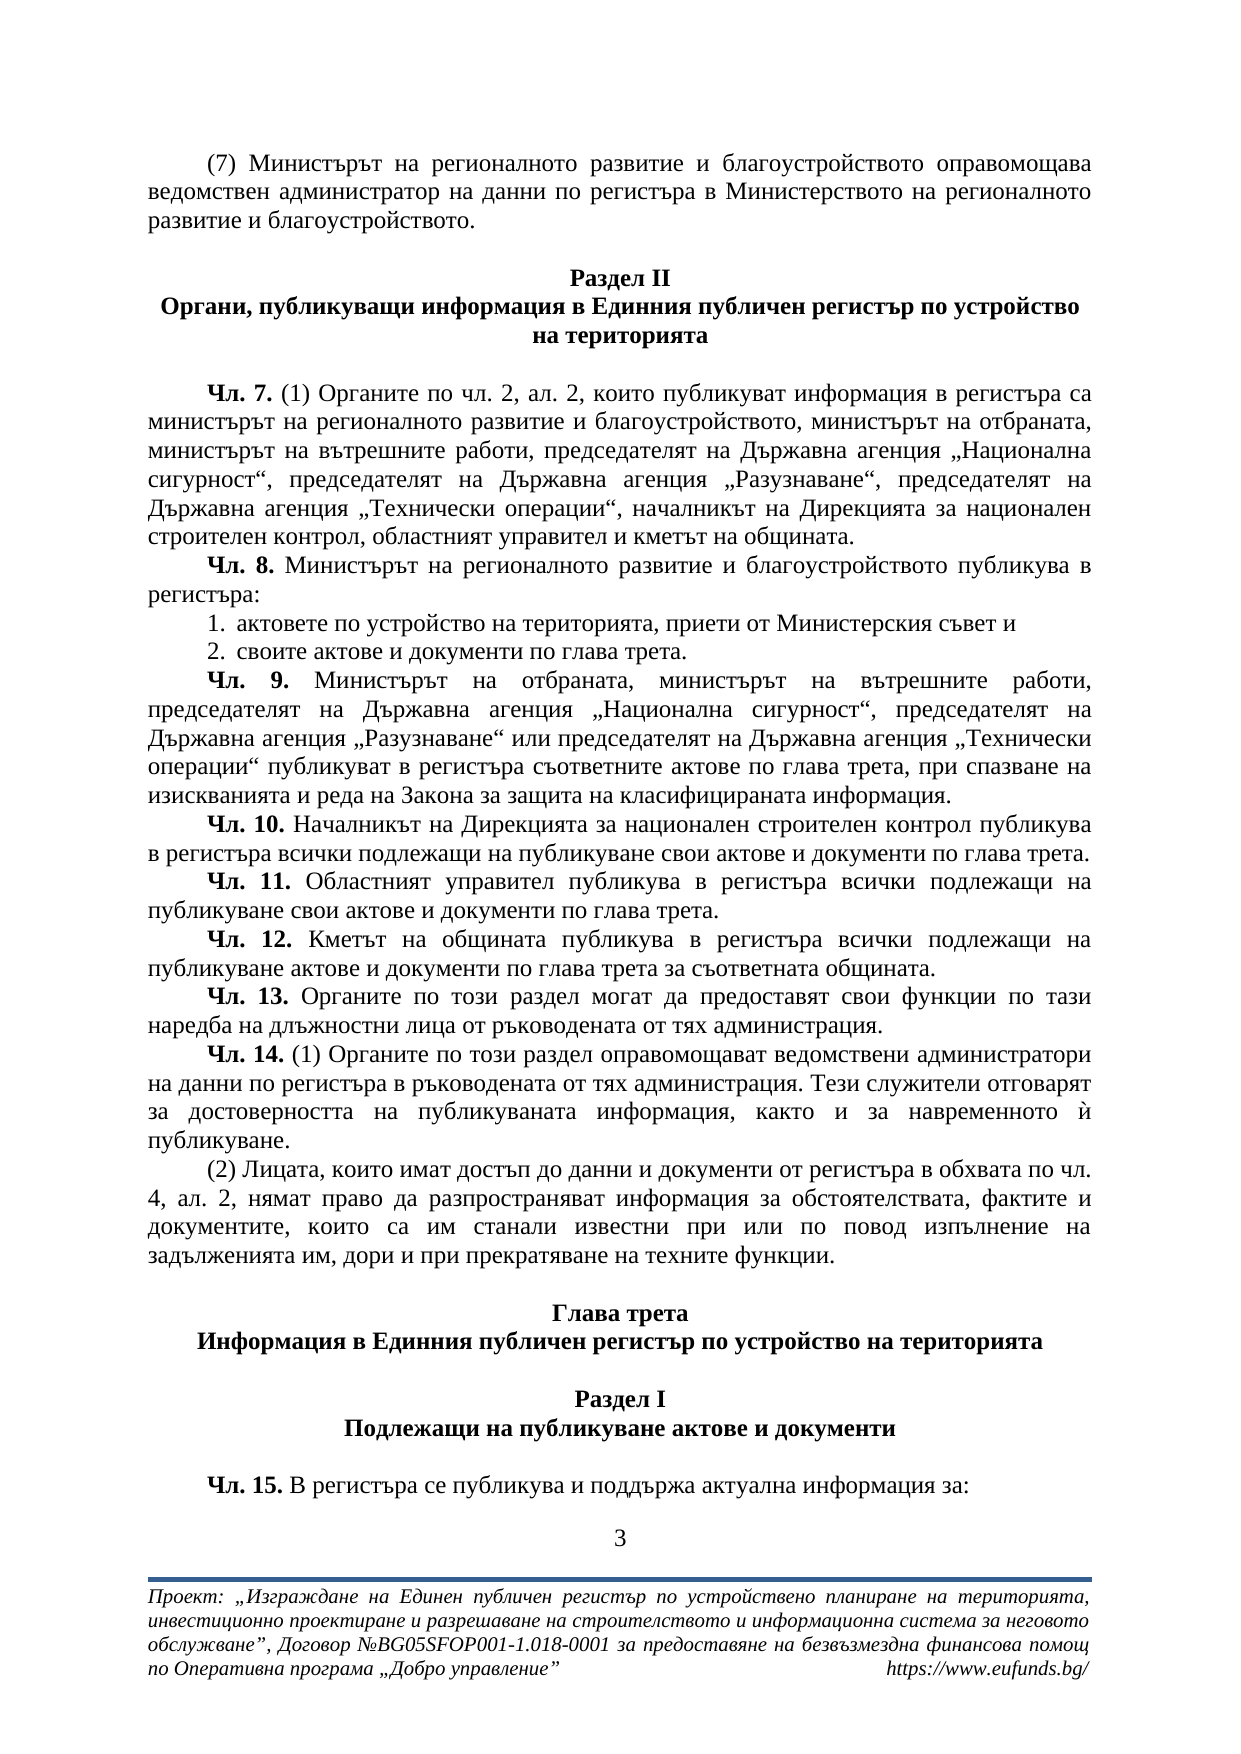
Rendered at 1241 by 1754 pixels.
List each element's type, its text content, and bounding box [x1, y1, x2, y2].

text Чл. 10. Началникът на Дирекцията за национален строителен контрол публикува в регистъра всички подлежащи на публикуване свои актове и документи по глава трета. [148, 809, 1092, 866]
text Чл. 14. (1) Органите по този раздел оправомощават ведомствени администратори на данни по регистъра в ръководената от тях администрация. Тези служители отговарят за достоверността на публикуваната информация, както и за навременното ѝ публикуване. [148, 1039, 1092, 1154]
text (7) Министърът на регионалното развитие и благоустройството оправомощава ведомствен администратор на данни по регистъра в Министерството на регионалното развитие и благоустройството. [148, 148, 1092, 234]
text Чл. 15. В регистъра се публикува и поддържа актуална информация за: [148, 1470, 1092, 1499]
text Информация в Единния публичен регистър по устройство на територията [148, 1326, 1092, 1355]
text Чл. 12. Кметът на общината публикува в регистъра всички подлежащи на публикуване актове и документи по глава трета за съответната общината. [148, 924, 1092, 981]
text Раздел II [148, 263, 1092, 291]
text Чл. 8. Министърът на регионалното развитие и благоустройството публикува в регистъра: [148, 550, 1092, 608]
text Чл. 9. Министърът на отбраната, министърът на вътрешните работи, председателят на Държавна агенция „Национална сигурност“, председателят на Държавна агенция „Разузнаване“ или председателят на Държавна агенция „Технически операции“ публикуват в регистъра съответните актове по глава трета, при спазване на изискванията и реда на Закона за защита на класифицираната информация. [148, 665, 1092, 809]
text Раздел I [148, 1384, 1092, 1413]
text (2) Лицата, които имат достъп до данни и документи от регистъра в обхвата по чл. 4, ал. 2, нямат право да разпространяват информация за обстоятелствата, фактите и документите, които са им станали известни при или по повод изпълнение на задълженията им, дори и при прекратяване на техните функции. [148, 1154, 1092, 1269]
text Органи, публикуващи информация в Единния публичен регистър по устройство на територията [148, 291, 1092, 349]
text Глава трета [148, 1298, 1092, 1326]
text Подлежащи на публикуване актове и документи [148, 1413, 1092, 1441]
text Чл. 11. Областният управител публикува в регистъра всички подлежащи на публикуване свои актове и документи по глава трета. [148, 866, 1092, 924]
text 1. актовете по устройство на територията, приети от Министерския съвет и [148, 608, 1092, 636]
text Чл. 13. Органите по този раздел могат да предоставят свои функции по тази наредба на длъжностни лица от ръководената от тях администрация. [148, 981, 1092, 1039]
text Чл. 7. (1) Органите по чл. 2, ал. 2, които публикуват информация в регистъра са министърът на регионалното развитие и благоустройството, министърът на отбраната, министърът на вътрешните работи, председателят на Държавна агенция „Национална сигурност“, председателят на Държавна агенция „Разузнаване“, председателят на Държавна агенция „Технически операции“, началникът на Дирекцията за национален строителен контрол, областният управител и кметът на общината. [148, 378, 1092, 550]
text 2. своите актове и документи по глава трета. [148, 636, 1092, 665]
